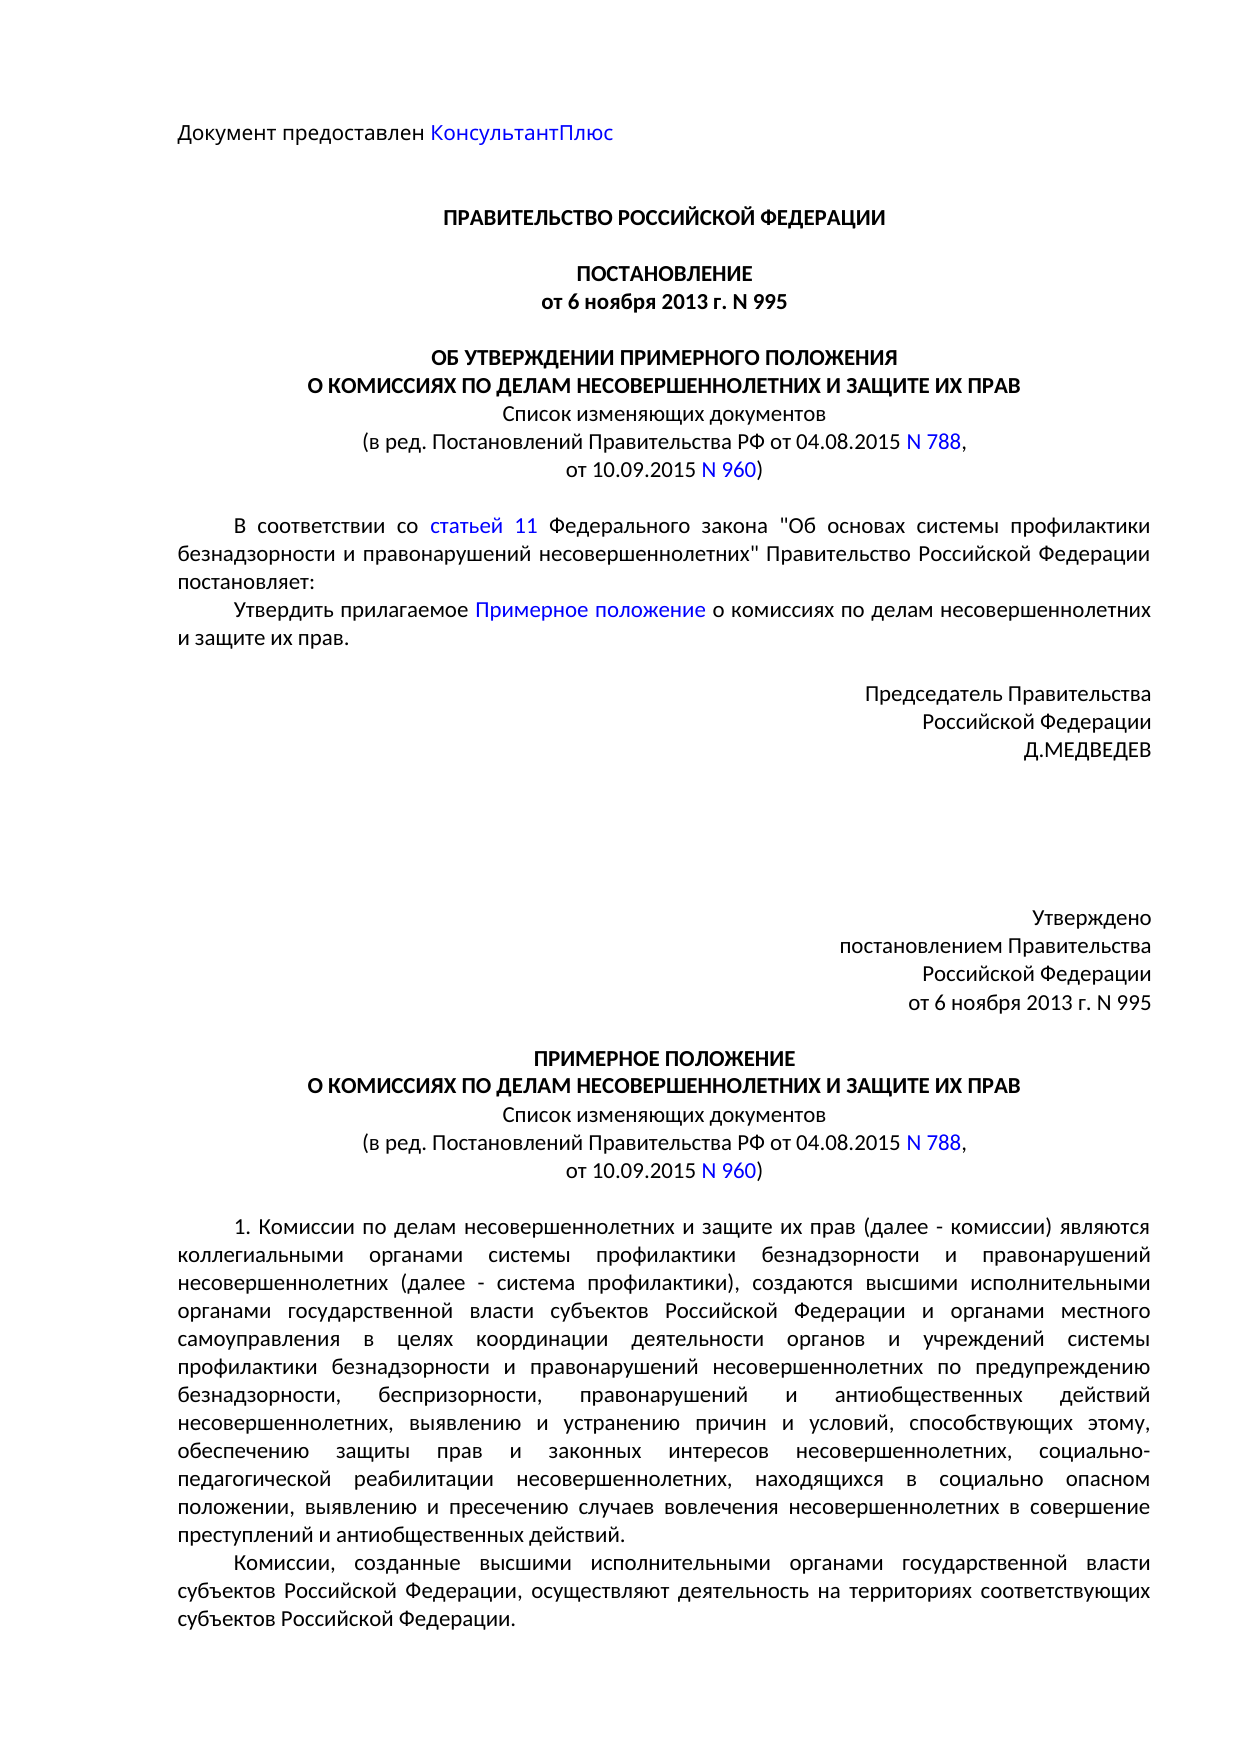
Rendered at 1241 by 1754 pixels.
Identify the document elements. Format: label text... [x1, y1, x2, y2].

text (в ред. Постановлений Правительства РФ от 04.08.2015 N 788, [177, 1128, 1152, 1156]
text от 10.09.2015 N 960) [177, 1156, 1152, 1184]
text от 6 ноября 2013 г. N 995 [177, 988, 1152, 1016]
text Список изменяющих документов [177, 399, 1152, 427]
title О КОМИССИЯХ ПО ДЕЛАМ НЕСОВЕРШЕННОЛЕТНИХ И ЗАЩИТЕ ИХ ПРАВ [177, 1072, 1152, 1100]
text Российской Федерации [177, 707, 1152, 735]
text Утверждено [177, 903, 1152, 932]
text от 10.09.2015 N 960) [177, 455, 1152, 483]
text Российской Федерации [177, 959, 1152, 988]
title ПОСТАНОВЛЕНИЕ [177, 259, 1152, 287]
title О КОМИССИЯХ ПО ДЕЛАМ НЕСОВЕРШЕННОЛЕТНИХ И ЗАЩИТЕ ИХ ПРАВ [177, 371, 1152, 399]
text 1. Комиссии по делам несовершеннолетних и защите их прав (далее - комиссии) являются коллегиальными органами системы профилактики безнадзорности и правонарушений несовершеннолетних (далее - система профилактики), создаются высшими исполнительными органами государственной власти субъектов Российской Федерации и органами местного самоуправления в целях координации деятельности органов и учреждений системы профилактики безнадзорности и правонарушений несовершеннолетних по предупреждению безнадзорности, беспризорности, правонарушений и антиобщественных действий несовершеннолетних, выявлению и устранению причин и условий, способствующих этому, обеспечению защиты прав и законных интересов несовершеннолетних, социально-педагогической реабилитации несовершеннолетних, находящихся в социально опасном положении, выявлению и пресечению случаев вовлечения несовершеннолетних в совершение преступлений и антиобщественных действий. [177, 1212, 1152, 1548]
title от 6 ноября 2013 г. N 995 [177, 287, 1152, 315]
title ПРАВИТЕЛЬСТВО РОССИЙСКОЙ ФЕДЕРАЦИИ [177, 203, 1152, 231]
text Председатель Правительства [177, 679, 1152, 707]
text В соответствии со статьей 11 Федерального закона "Об основах системы профилактики безнадзорности и правонарушений несовершеннолетних" Правительство Российской Федерации постановляет: [177, 511, 1152, 595]
title Документ предоставлен КонсультантПлюс [177, 118, 1152, 175]
text Комиссии, созданные высшими исполнительными органами государственной власти субъектов Российской Федерации, осуществляют деятельность на территориях соответствующих субъектов Российской Федерации. [177, 1548, 1152, 1632]
text Утвердить прилагаемое Примерное положение о комиссиях по делам несовершеннолетних и защите их прав. [177, 595, 1152, 651]
text (в ред. Постановлений Правительства РФ от 04.08.2015 N 788, [177, 427, 1152, 455]
text Список изменяющих документов [177, 1100, 1152, 1128]
title ПРИМЕРНОЕ ПОЛОЖЕНИЕ [177, 1044, 1152, 1072]
title ОБ УТВЕРЖДЕНИИ ПРИМЕРНОГО ПОЛОЖЕНИЯ [177, 343, 1152, 371]
text постановлением Правительства [177, 932, 1152, 959]
text Д.МЕДВЕДЕВ [177, 735, 1152, 763]
